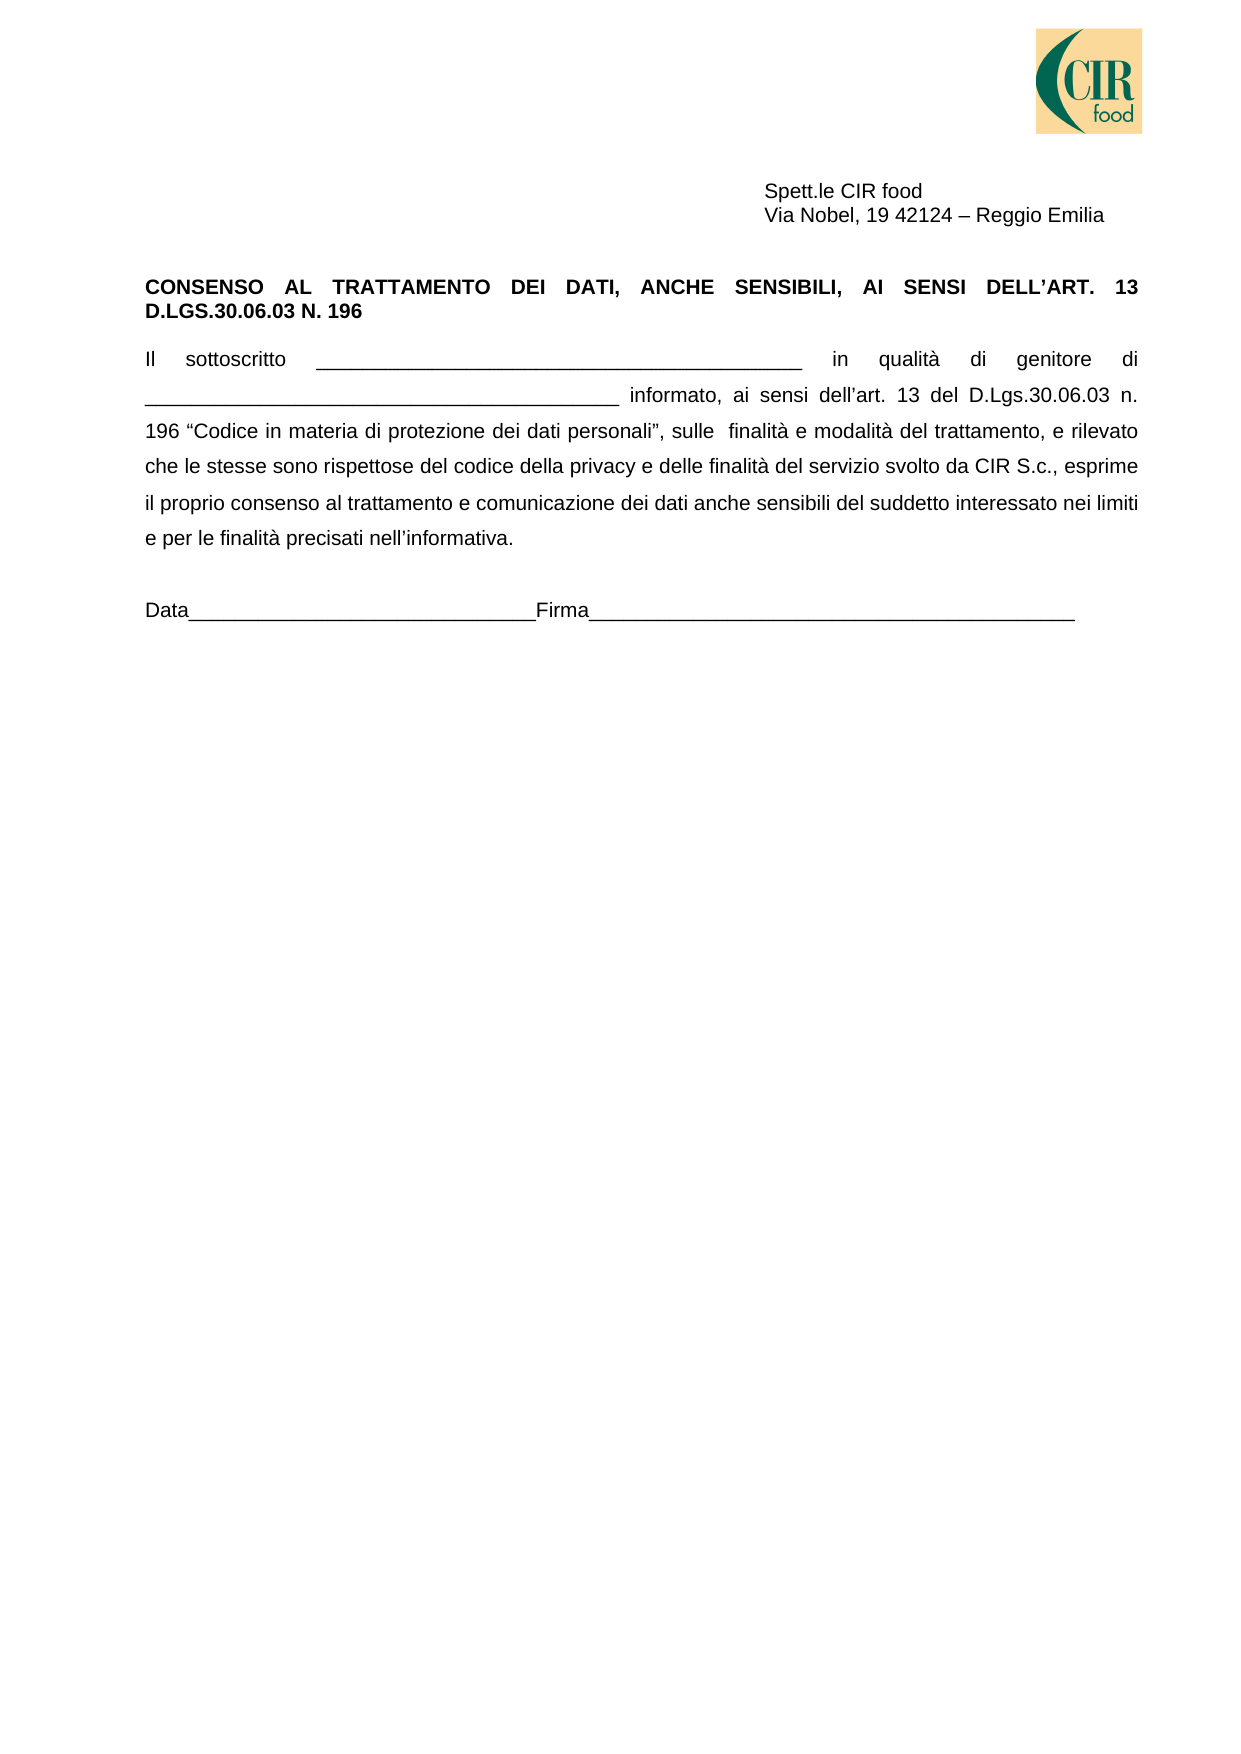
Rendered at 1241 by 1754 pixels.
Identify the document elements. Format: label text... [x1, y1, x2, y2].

text CONSENSO AL TRATTAMENTO DEI DATI, ANCHE SENSIBILI, AI SENSI DELL’ART. 13 D.LGS.30.06.03 N. 196 [145, 275, 1140, 323]
text Spett.le CIR food [764, 179, 1140, 203]
text Data______________________________Firma__________________________________________ [145, 598, 1140, 622]
text Via Nobel, 19 42124 – Reggio Emilia [764, 203, 1140, 227]
text Il sottoscritto __________________________________________ in qualità di genitore di _________________________________________ informato, ai sensi dell’art. 13 del D.Lgs.30.06.03 n. 196 “Codice in materia di protezione dei dati personali”, sulle finalità e modalità del trattamento, e rilevato che le stesse sono rispettose del codice della privacy e delle finalità del servizio svolto da CIR S.c., esprime il proprio consenso al trattamento e comunicazione dei dati anche sensibili del suddetto interessato nei limiti e per le finalità precisati nell’informativa. [145, 347, 1140, 550]
picture [1035, 28, 1143, 134]
